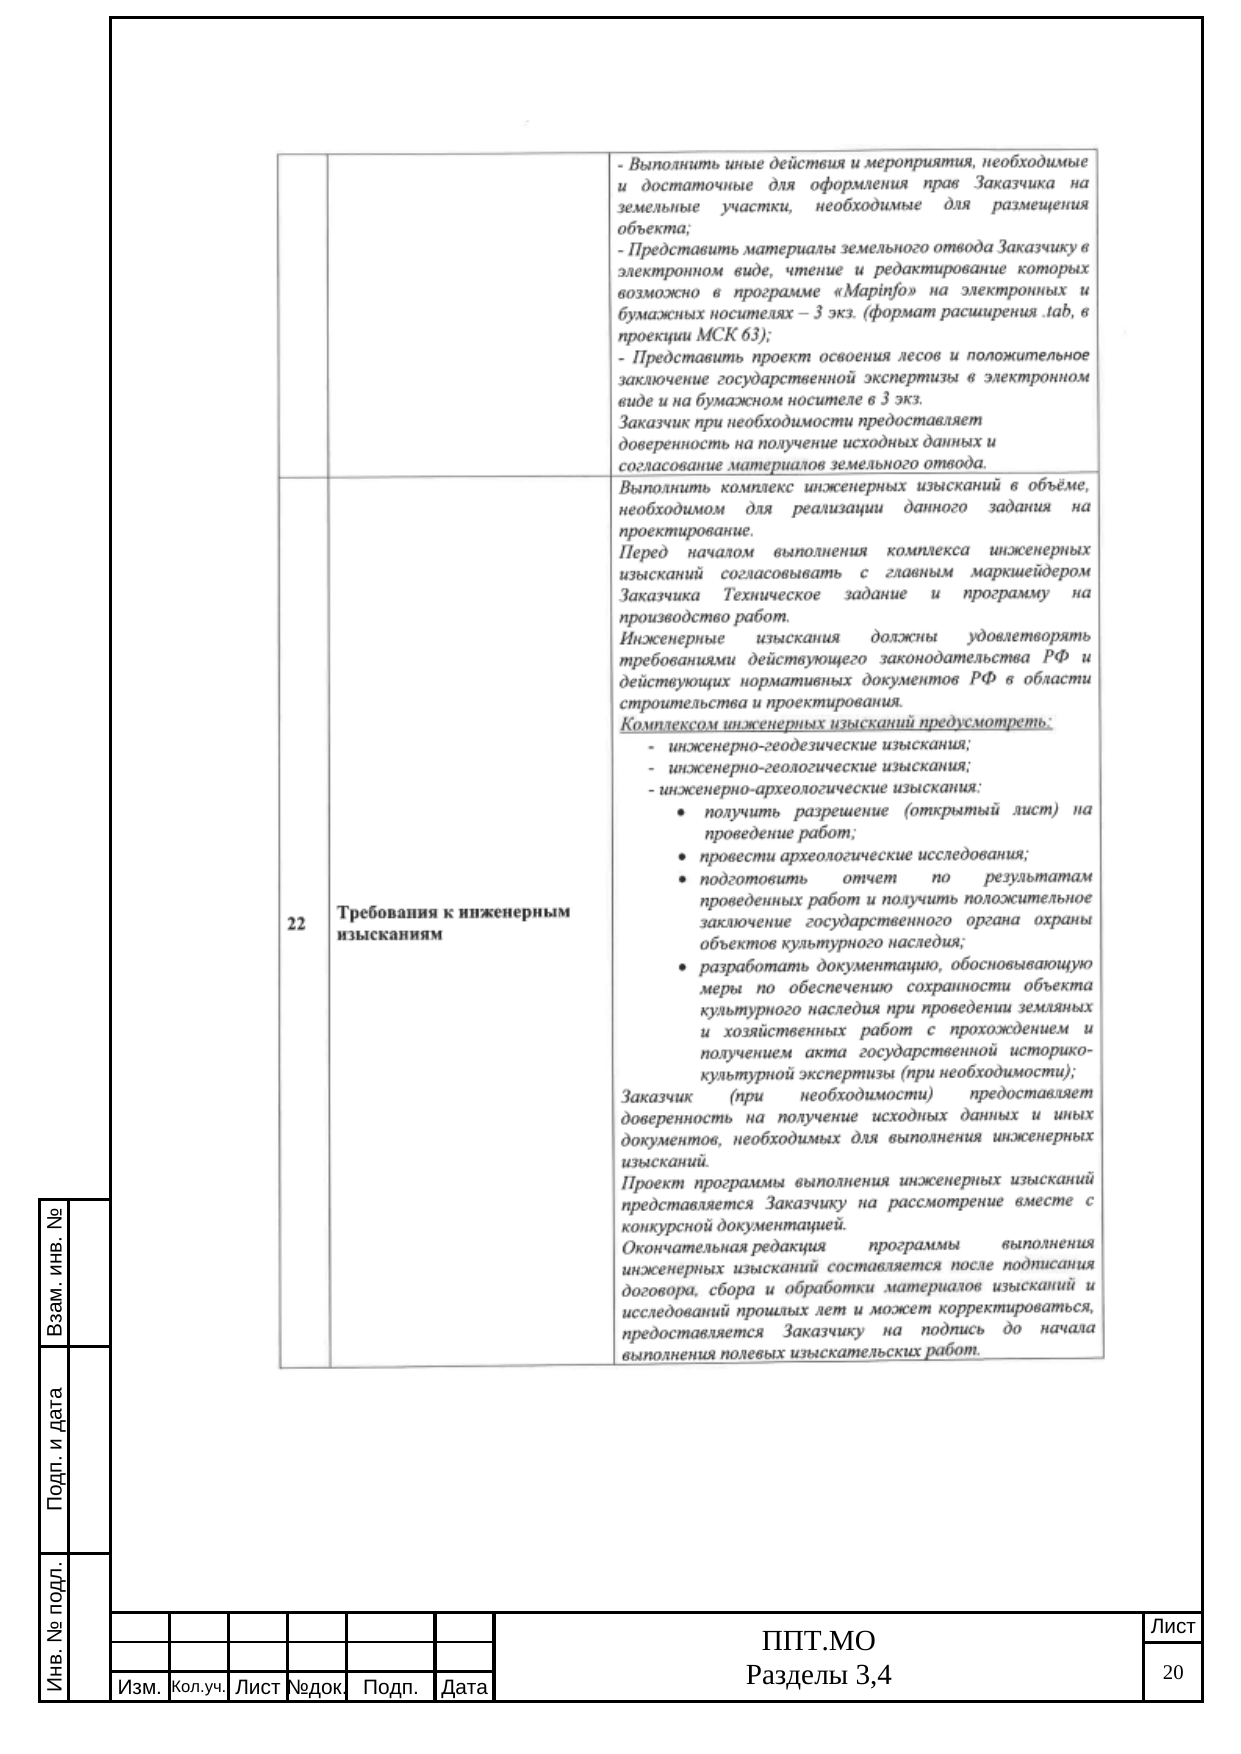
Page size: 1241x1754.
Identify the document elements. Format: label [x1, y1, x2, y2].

picture [199, 102, 1130, 1419]
